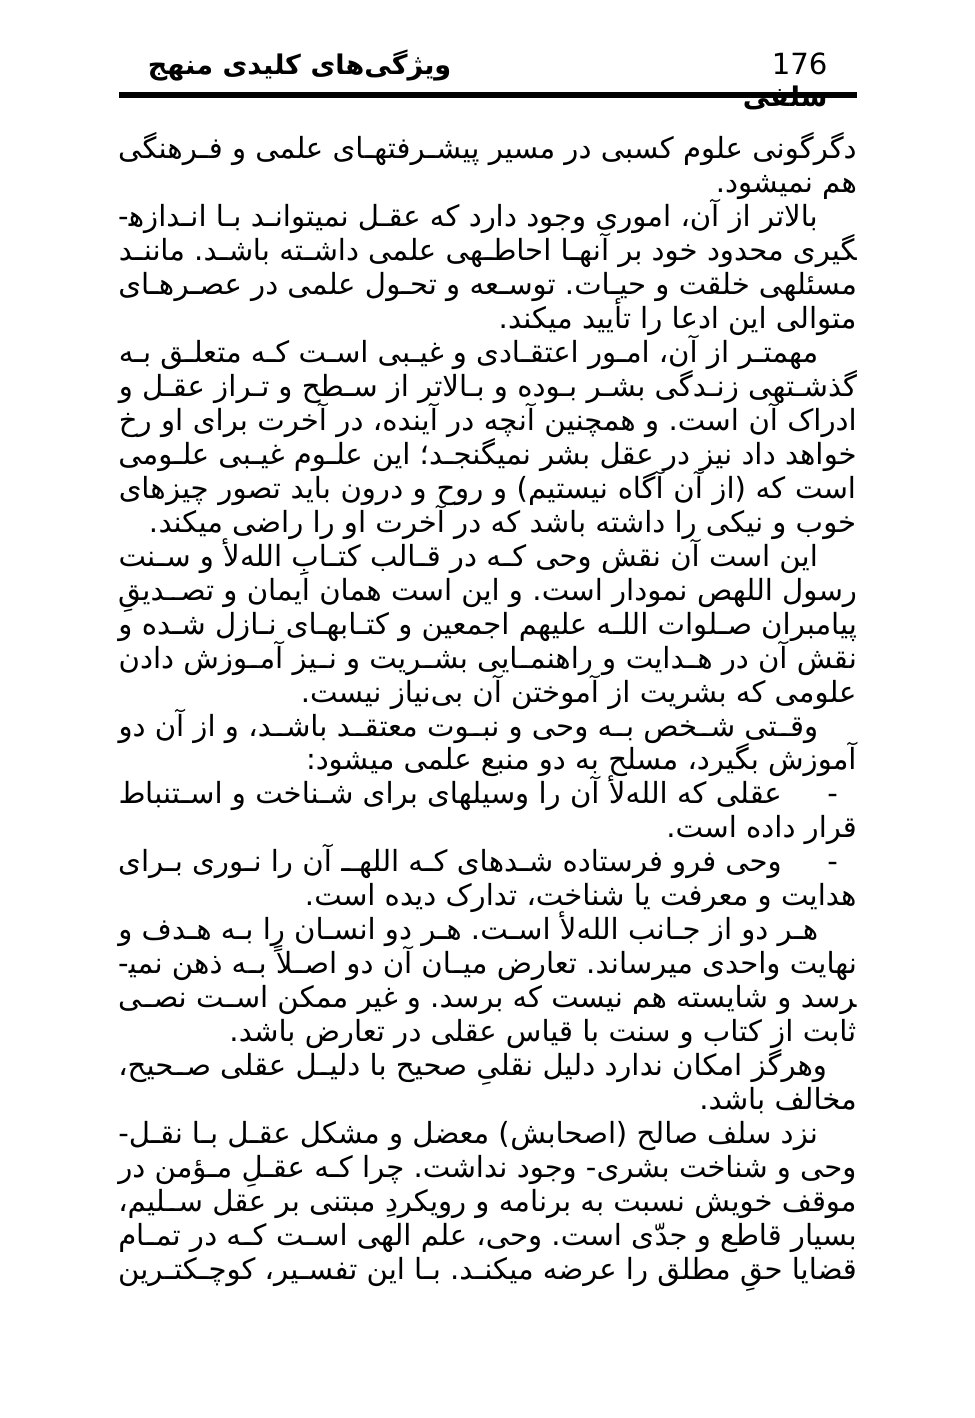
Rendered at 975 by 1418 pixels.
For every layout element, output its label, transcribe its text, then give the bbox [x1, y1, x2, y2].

text وهرگز امکان ندارد دلیل نقلیِ صحیح با دلیل عقلی صحیح، مخالف باشد. [118, 1048, 857, 1116]
text هر دو از جانب اللهﻷ است. هر دو انسان را به هدف و نهایت واحدی میرساند. تعارض میان آن دو اصلاً به ذهن نمیرسد و شایسته هم نیست که برسد. و غیر ممکن است نصی ثابت از کتاب و سنت با قیاس عقلی در تعارض باشد. [118, 913, 857, 1048]
list وحی فرو فرستاده شدهای که اللهـ آن را نوری برای هدایت و معرفت یا شناخت، تدارک دیده است. [118, 845, 857, 913]
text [118, 1116, 857, 1286]
list عقلی که اللهﻷ آن را وسیلهای برای شناخت و استنباط قرار داده است. [118, 777, 857, 845]
text این است آن نقش وحی که در قالب کتابِ اللهﻷ و سنت رسول اللهص نمودار است. و این است همان ایمان و تصدیقِ پیامبران صلوات الله علیهم اجمعین و کتابهای نازل شده و نقش آن در هدایت و راهنمایی بشریت و نیز آموزش دادن علومی که بشریت از آموختن آن بی‌نیاز نیست. [118, 539, 857, 709]
text مهمتر از آن، امور اعتقادی و غیبی است که متعلق به گذشتهی زندگی بشر بوده و بالاتر از سطح و تراز عقل و ادراک آن است. و همچنین آنچه در آینده، در آخرت برای او رخ خواهد داد نیز در عقل بشر نمیگنجد؛ این علوم غیبی علومی است که (از آن آگاه نیستیم) و روح و درون باید تصور چیزهای خوب و نیکی را داشته باشد که در آخرت او را راضی میکند. [118, 335, 857, 539]
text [118, 132, 857, 199]
text بالاتر از آن، اموری وجود دارد که عقل نمیتواند با اندازهگیری محدود خود بر آنها احاطهی علمی داشته باشد. مانند مسئلهی خلقت و حیات. توسعه و تحول علمی در عصرهای متوالی این ادعا را تأیید میکند. [118, 199, 857, 335]
text وقتی شخص به وحی و نبوت معتقد باشد، و از آن دو آموزش بگیرد، مسلح به دو منبع علمی میشود: [118, 709, 857, 777]
